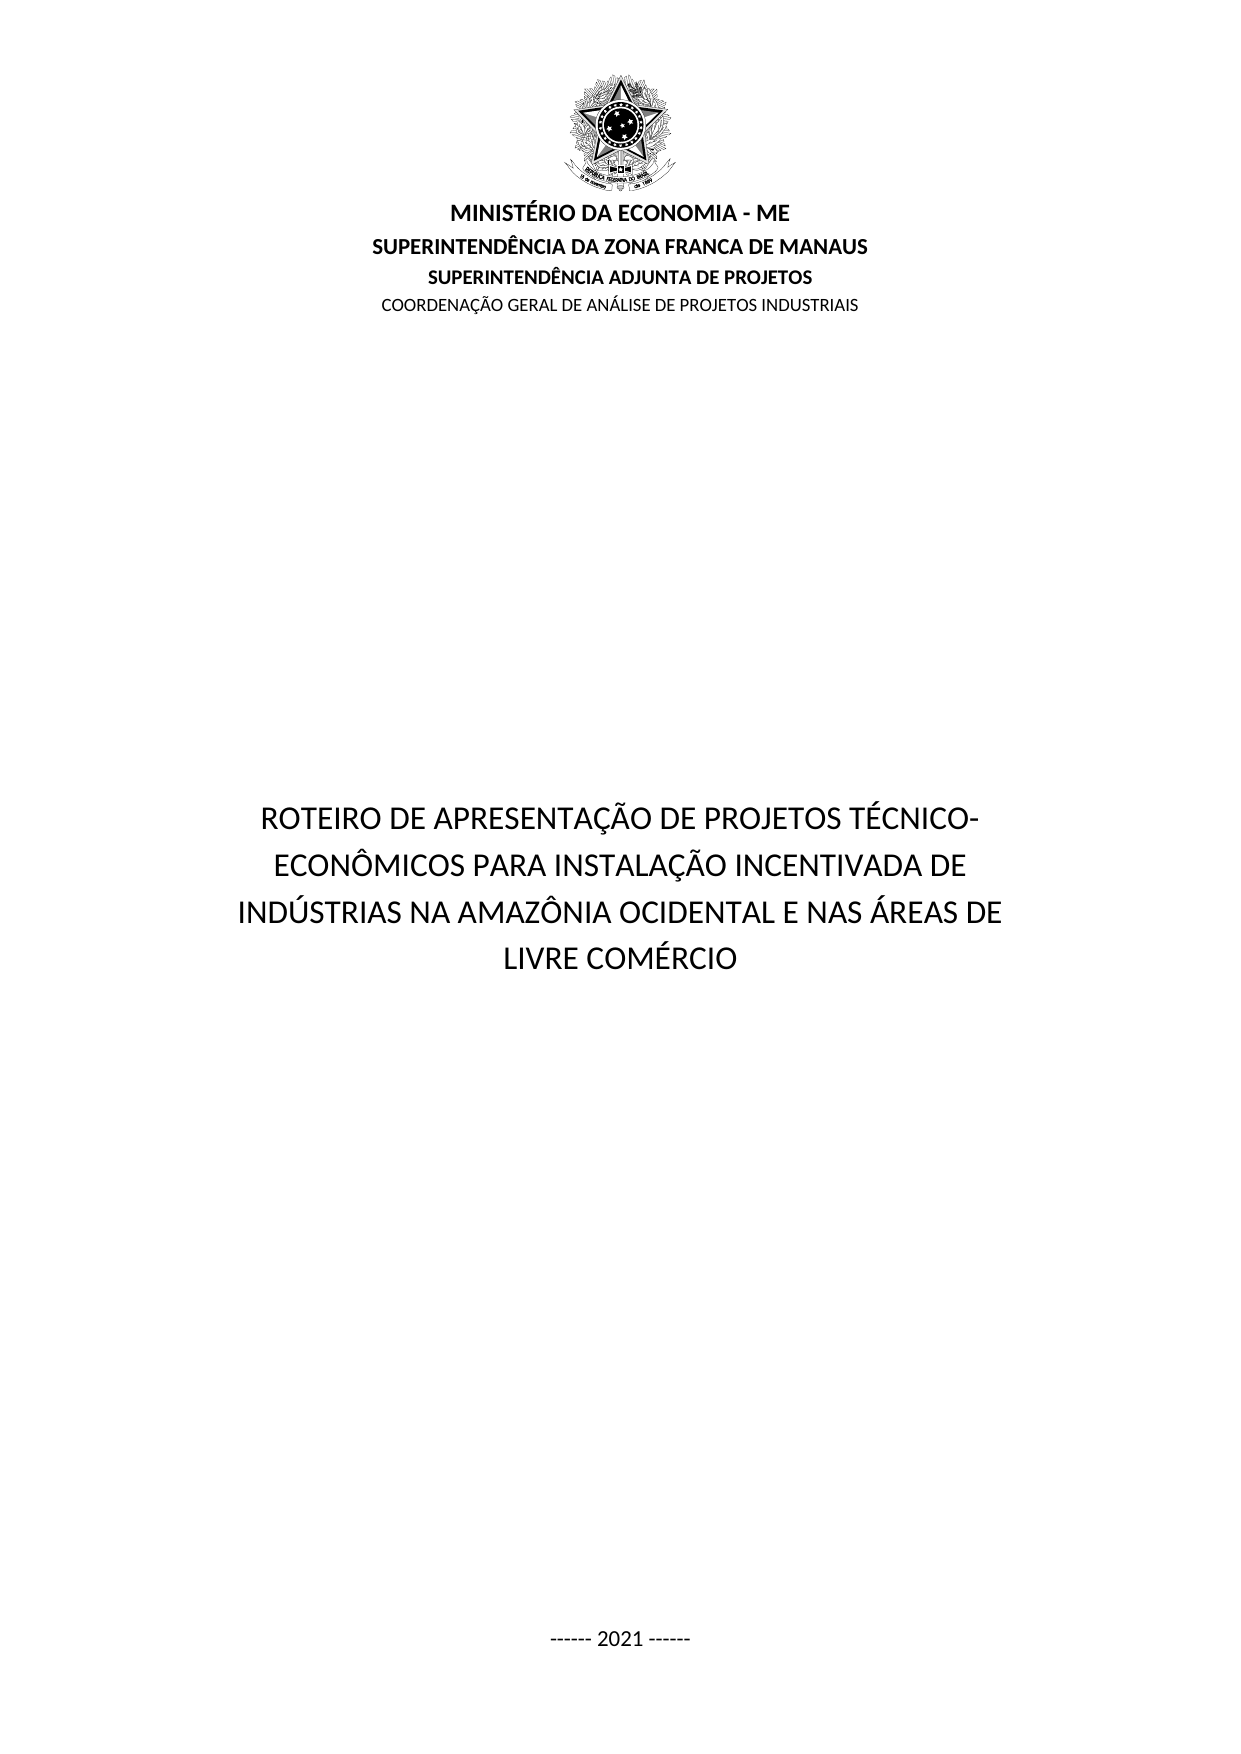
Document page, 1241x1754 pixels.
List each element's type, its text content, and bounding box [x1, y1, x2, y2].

text ROTEIRO DE APRESENTAÇÃO DE PROJETOS TÉCNICO-ECONÔMICOS PARA INSTALAÇÃO INCENTIVADA DE INDÚSTRIAS NA AMAZÔNIA OCIDENTAL E NAS ÁREAS DE LIVRE COMÉRCIO [236, 797, 1004, 978]
